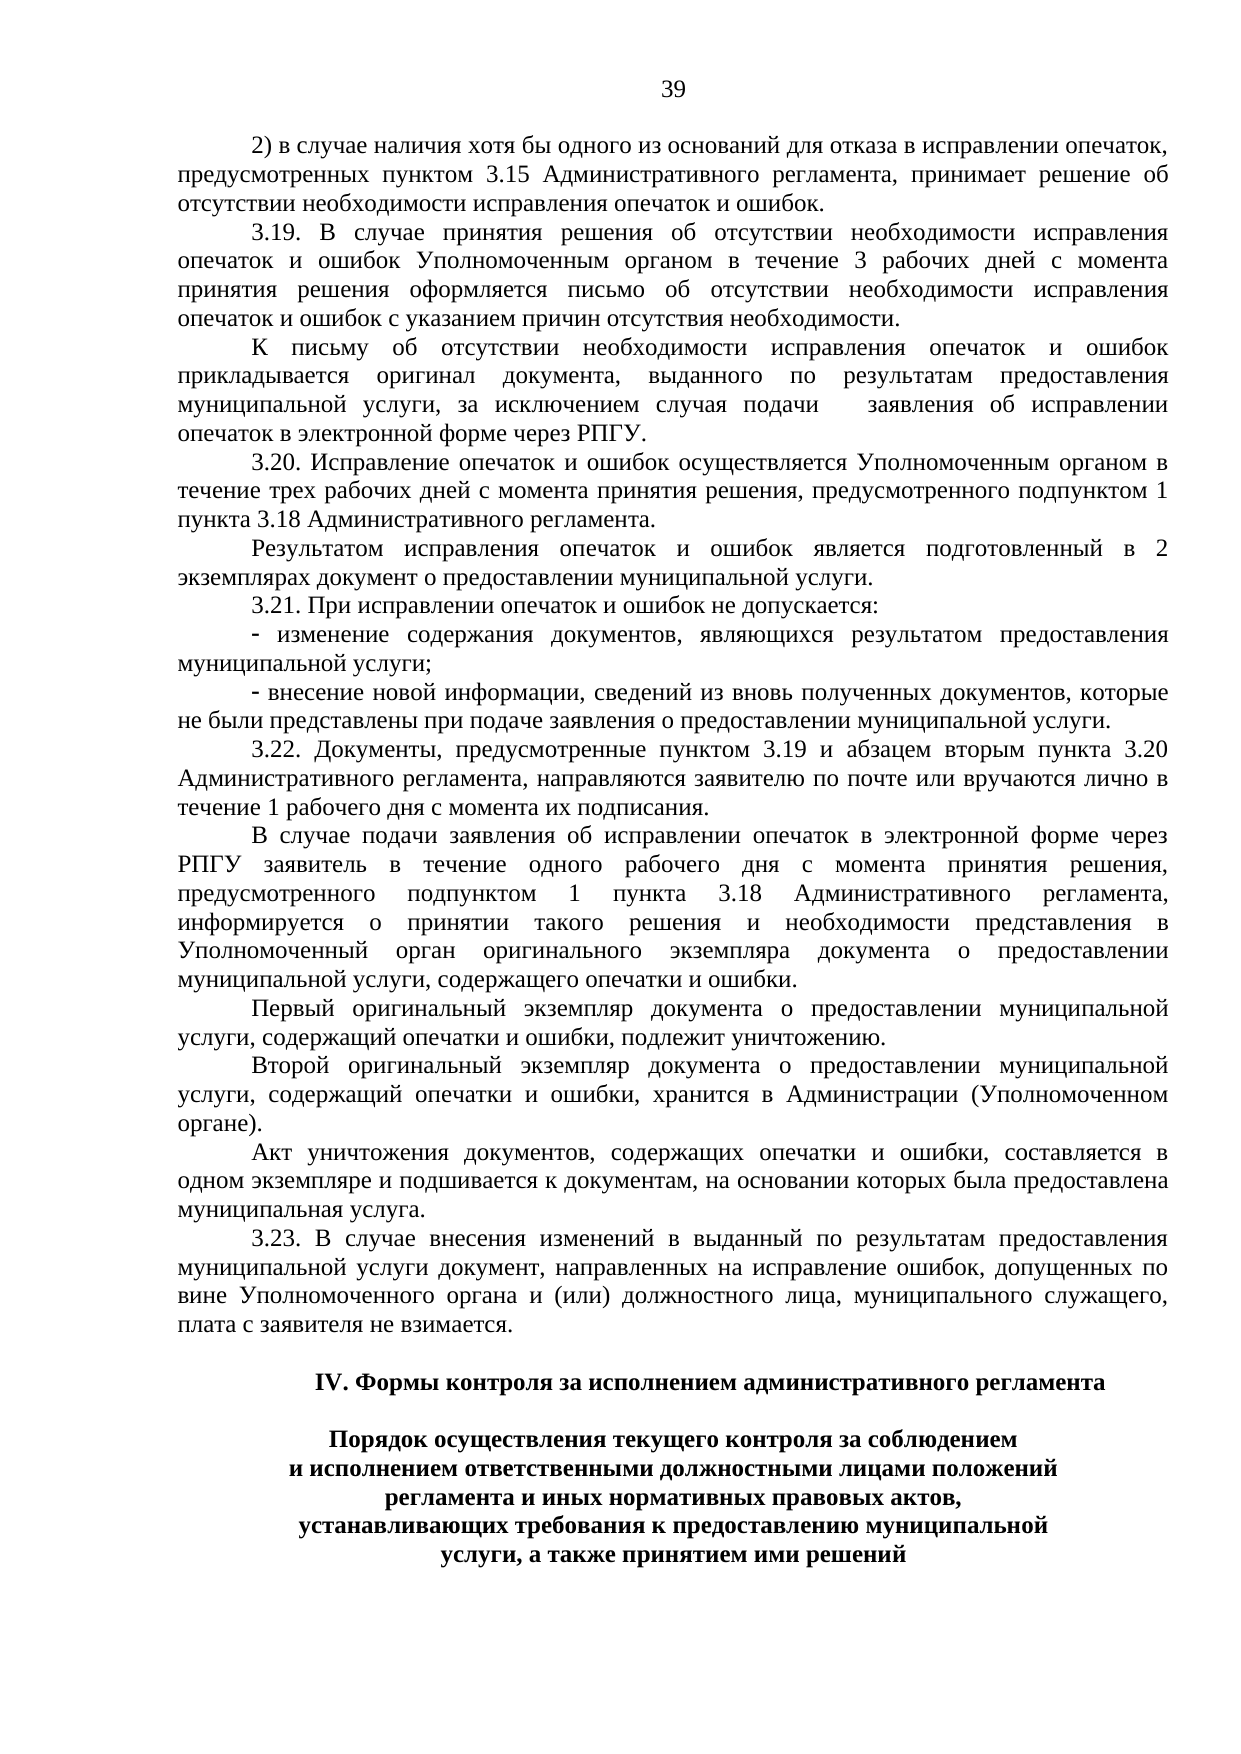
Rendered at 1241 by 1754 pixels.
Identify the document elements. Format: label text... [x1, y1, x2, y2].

text и исполнением ответственными должностными лицами положений [177, 1453, 1169, 1482]
text 3.21. При исправлении опечаток и ошибок не допускается: [177, 591, 1169, 619]
text изменение содержания документов, являющихся результатом предоставления муниципальной услуги; [177, 619, 1169, 677]
text 3.19. В случае принятия решения об отсутствии необходимости исправления опечаток и ошибок Уполномоченным органом в течение 3 рабочих дней с момента принятия решения оформляется письмо об отсутствии необходимости исправления опечаток и ошибок с указанием причин отсутствия необходимости. [177, 217, 1169, 332]
text устанавливающих требования к предоставлению муниципальной [177, 1511, 1169, 1539]
text регламента и иных нормативных правовых актов, [177, 1482, 1169, 1511]
text К письму об отсутствии необходимости исправления опечаток и ошибок прикладывается оригинал документа, выданного по результатам предоставления муниципальной услуги, за исключением случая подачи заявления об исправлении опечаток в электронной форме через РПГУ. [177, 332, 1169, 447]
text IV. Формы контроля за исполнением административного регламента [177, 1367, 1169, 1396]
text 2) в случае наличия хотя бы одного из оснований для отказа в исправлении опечаток, предусмотренных пунктом 3.15 Административного регламента, принимает решение об отсутствии необходимости исправления опечаток и ошибок. [177, 131, 1169, 217]
text Второй оригинальный экземпляр документа о предоставлении муниципальной услуги, содержащий опечатки и ошибки, хранится в Администрации (Уполномоченном органе). [177, 1051, 1169, 1137]
text 3.23. В случае внесения изменений в выданный по результатам предоставления муниципальной услуги документ, направленных на исправление ошибок, допущенных по вине Уполномоченного органа и (или) должностного лица, муниципального служащего, плата с заявителя не взимается. [177, 1223, 1169, 1338]
text услуги, а также принятием ими решений [177, 1539, 1169, 1568]
text Акт уничтожения документов, содержащих опечатки и ошибки, составляется в одном экземпляре и подшивается к документам, на основании которых была предоставлена муниципальная услуга. [177, 1137, 1169, 1223]
text 3.20. Исправление опечаток и ошибок осуществляется Уполномоченным органом в течение трех рабочих дней с момента принятия решения, предусмотренного подпунктом 1 пункта 3.18 Административного регламента. [177, 447, 1169, 533]
text Результатом исправления опечаток и ошибок является подготовленный в 2 экземплярах документ о предоставлении муниципальной услуги. [177, 533, 1169, 591]
text внесение новой информации, сведений из вновь полученных документов, которые не были представлены при подаче заявления о предоставлении муниципальной услуги. [177, 677, 1169, 734]
text В случае подачи заявления об исправлении опечаток в электронной форме через РПГУ заявитель в течение одного рабочего дня с момента принятия решения, предусмотренного подпунктом 1 пункта 3.18 Административного регламента, информируется о принятии такого решения и необходимости представления в Уполномоченный орган оригинального экземпляра документа о предоставлении муниципальной услуги, содержащего опечатки и ошибки. [177, 821, 1169, 993]
text 3.22. Документы, предусмотренные пунктом 3.19 и абзацем вторым пункта 3.20 Административного регламента, направляются заявителю по почте или вручаются лично в течение 1 рабочего дня с момента их подписания. [177, 734, 1169, 821]
text Первый оригинальный экземпляр документа о предоставлении муниципальной услуги, содержащий опечатки и ошибки, подлежит уничтожению. [177, 993, 1169, 1051]
text Порядок осуществления текущего контроля за соблюдением [177, 1424, 1169, 1453]
